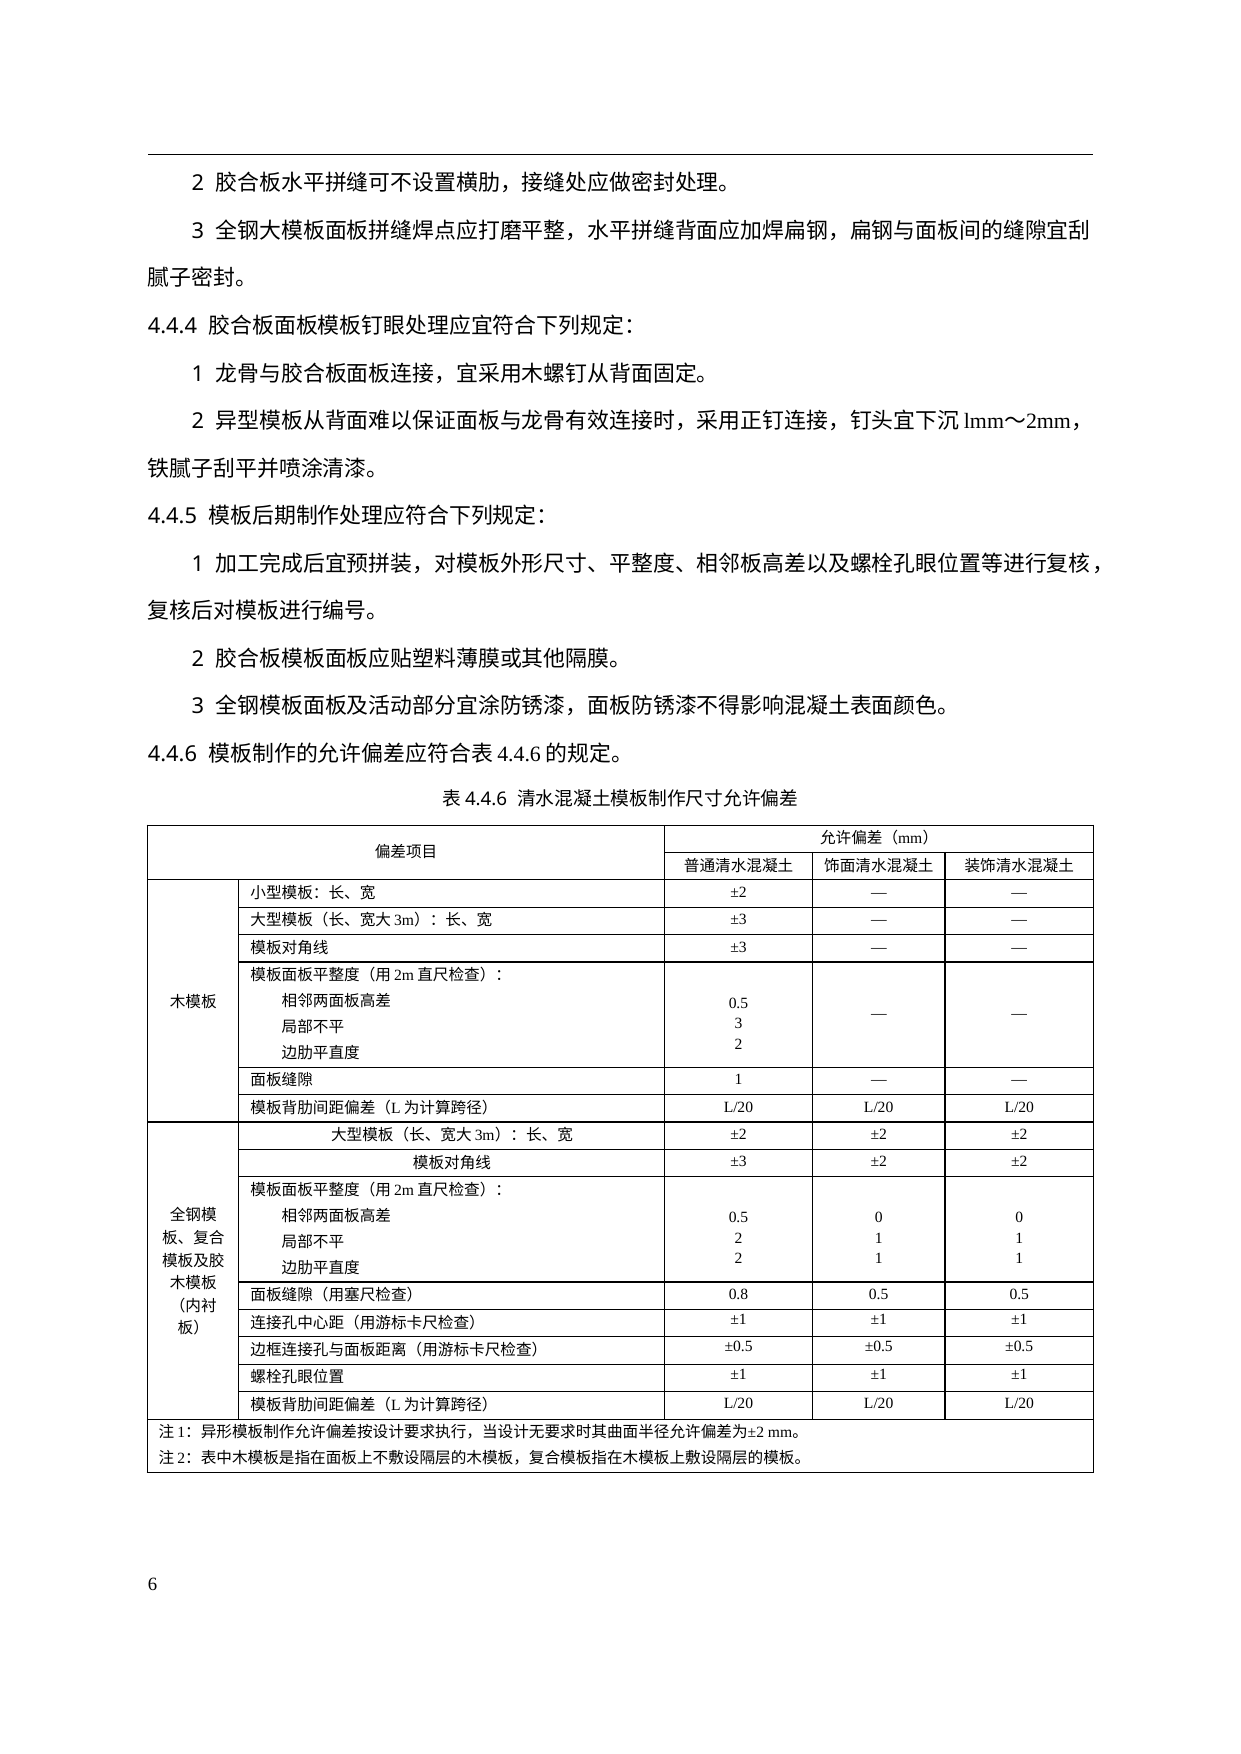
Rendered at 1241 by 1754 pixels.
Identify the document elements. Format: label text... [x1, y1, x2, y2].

table_cell 0.8 [665, 1283, 812, 1309]
text 2 异型模板从背面难以保证面板与龙骨有效连接时，采用正钉连接，钉头宜下沉lmm～2mm，铁腻子刮平并喷涂清漆。 [148, 403, 1093, 482]
table_cell ±2 [665, 1123, 812, 1149]
table_cell 注1：异形模板制作允许偏差按设计要求执行，当设计无要求时其曲面半径允许偏差为±2 mm。 注2：表中木模板是指在面板上不敷设隔层的木模板，复合模板指在木模板上敷设隔层的模板。 [148, 1420, 1093, 1472]
table_cell 小型模板：长、宽 [239, 880, 664, 907]
table_cell ±0.5 [946, 1337, 1093, 1364]
table_cell 普通清水混凝土 [665, 853, 812, 879]
table_cell ±1 [665, 1365, 812, 1391]
table_cell — [813, 1068, 944, 1094]
table_cell 面板缝隙（用塞尺检查） [239, 1283, 664, 1309]
table_cell ±2 [946, 1123, 1093, 1149]
table_cell 0.5 2 2 [665, 1177, 812, 1281]
table_header 偏差项目 [148, 826, 664, 879]
table_cell 0.5 [813, 1283, 944, 1309]
table_cell 模板对角线 [239, 1150, 664, 1176]
table_cell 螺栓孔眼位置 [239, 1365, 664, 1391]
text 3 全钢模板面板及活动部分宜涂防锈漆，面板防锈漆不得影响混凝土表面颜色。 [148, 688, 1093, 720]
table_cell 全钢模板、复合模板及胶木模板（内衬板） [148, 1123, 238, 1418]
table_cell ±1 [813, 1310, 944, 1336]
table_cell ±2 [813, 1150, 944, 1176]
table_cell 大型模板（长、宽大3m）：长、宽 [239, 908, 664, 934]
table_cell 0 1 1 [813, 1177, 944, 1281]
table_cell — [946, 908, 1093, 934]
text 2 胶合板模板面板应贴塑料薄膜或其他隔膜。 [148, 641, 1093, 673]
table_cell 模板背肋间距偏差（L为计算跨径） [239, 1095, 664, 1121]
table_cell 装饰清水混凝土 [946, 853, 1093, 879]
table_cell — [813, 935, 944, 961]
table_cell L/20 [946, 1392, 1093, 1418]
table_header 允许偏差（mm） [665, 826, 1093, 852]
table_cell L/20 [813, 1095, 944, 1121]
text 4.4.5 模板后期制作处理应符合下列规定： [148, 498, 1093, 530]
text 1 龙骨与胶合板面板连接，宜采用木螺钉从背面固定。 [148, 356, 1093, 387]
table_cell 1 [665, 1068, 812, 1094]
text 2 胶合板水平拼缝可不设置横肋，接缝处应做密封处理。 [148, 165, 1093, 197]
table_cell ±1 [813, 1365, 944, 1391]
table_cell ±0.5 [813, 1337, 944, 1364]
text 1 加工完成后宜预拼装，对模板外形尺寸、平整度、相邻板高差以及螺栓孔眼位置等进行复核，复核后对模板进行编号。 [148, 546, 1093, 625]
table_cell 0 1 1 [946, 1177, 1093, 1281]
table_cell — [813, 908, 944, 934]
table_cell ±2 [813, 1123, 944, 1149]
text 表4.4.6 清水混凝土模板制作尺寸允许偏差 [148, 784, 1093, 811]
table_cell 模板面板平整度（用2m直尺检查）： 相邻两面板高差 局部不平 边肋平直度 [239, 1177, 664, 1281]
text 4.4.4 胶合板面板模板钉眼处理应宜符合下列规定： [148, 308, 1093, 340]
table_cell L/20 [946, 1095, 1093, 1121]
table_cell ±2 [946, 1150, 1093, 1176]
table_cell — [946, 935, 1093, 961]
table_cell 饰面清水混凝土 [813, 853, 944, 879]
table_cell 模板背肋间距偏差（L为计算跨径） [239, 1392, 664, 1418]
table_cell ±3 [665, 935, 812, 961]
table_cell L/20 [813, 1392, 944, 1418]
table_cell ±2 [665, 880, 812, 907]
table_cell 木模板 [148, 880, 238, 1121]
text 3 全钢大模板面板拼缝焊点应打磨平整，水平拼缝背面应加焊扁钢，扁钢与面板间的缝隙宜刮腻子密封。 [148, 213, 1093, 292]
table_cell ±3 [665, 1150, 812, 1176]
table_cell ±3 [665, 908, 812, 934]
table_cell 大型模板（长、宽大3m）：长、宽 [239, 1123, 664, 1149]
table_cell ±1 [946, 1365, 1093, 1391]
table_cell L/20 [665, 1095, 812, 1121]
text 4.4.6 模板制作的允许偏差应符合表4.4.6的规定。 [148, 736, 1093, 768]
table_cell — [946, 1068, 1093, 1094]
table_cell — [946, 963, 1093, 1067]
table_cell — [813, 880, 944, 907]
table_cell — [813, 963, 944, 1067]
table_cell 连接孔中心距（用游标卡尺检查） [239, 1310, 664, 1336]
table_cell 0.5 [946, 1283, 1093, 1309]
table_cell — [946, 880, 1093, 907]
table_cell 0.5 3 2 [665, 963, 812, 1067]
table_cell L/20 [665, 1392, 812, 1418]
table_cell 面板缝隙 [239, 1068, 664, 1094]
table_cell ±0.5 [665, 1337, 812, 1364]
table_cell 模板面板平整度（用2m直尺检查）： 相邻两面板高差 局部不平 边肋平直度 [239, 963, 664, 1067]
table_cell 边框连接孔与面板距离（用游标卡尺检查） [239, 1337, 664, 1364]
table_cell ±1 [665, 1310, 812, 1336]
table_cell 模板对角线 [239, 935, 664, 961]
table_cell ±1 [946, 1310, 1093, 1336]
